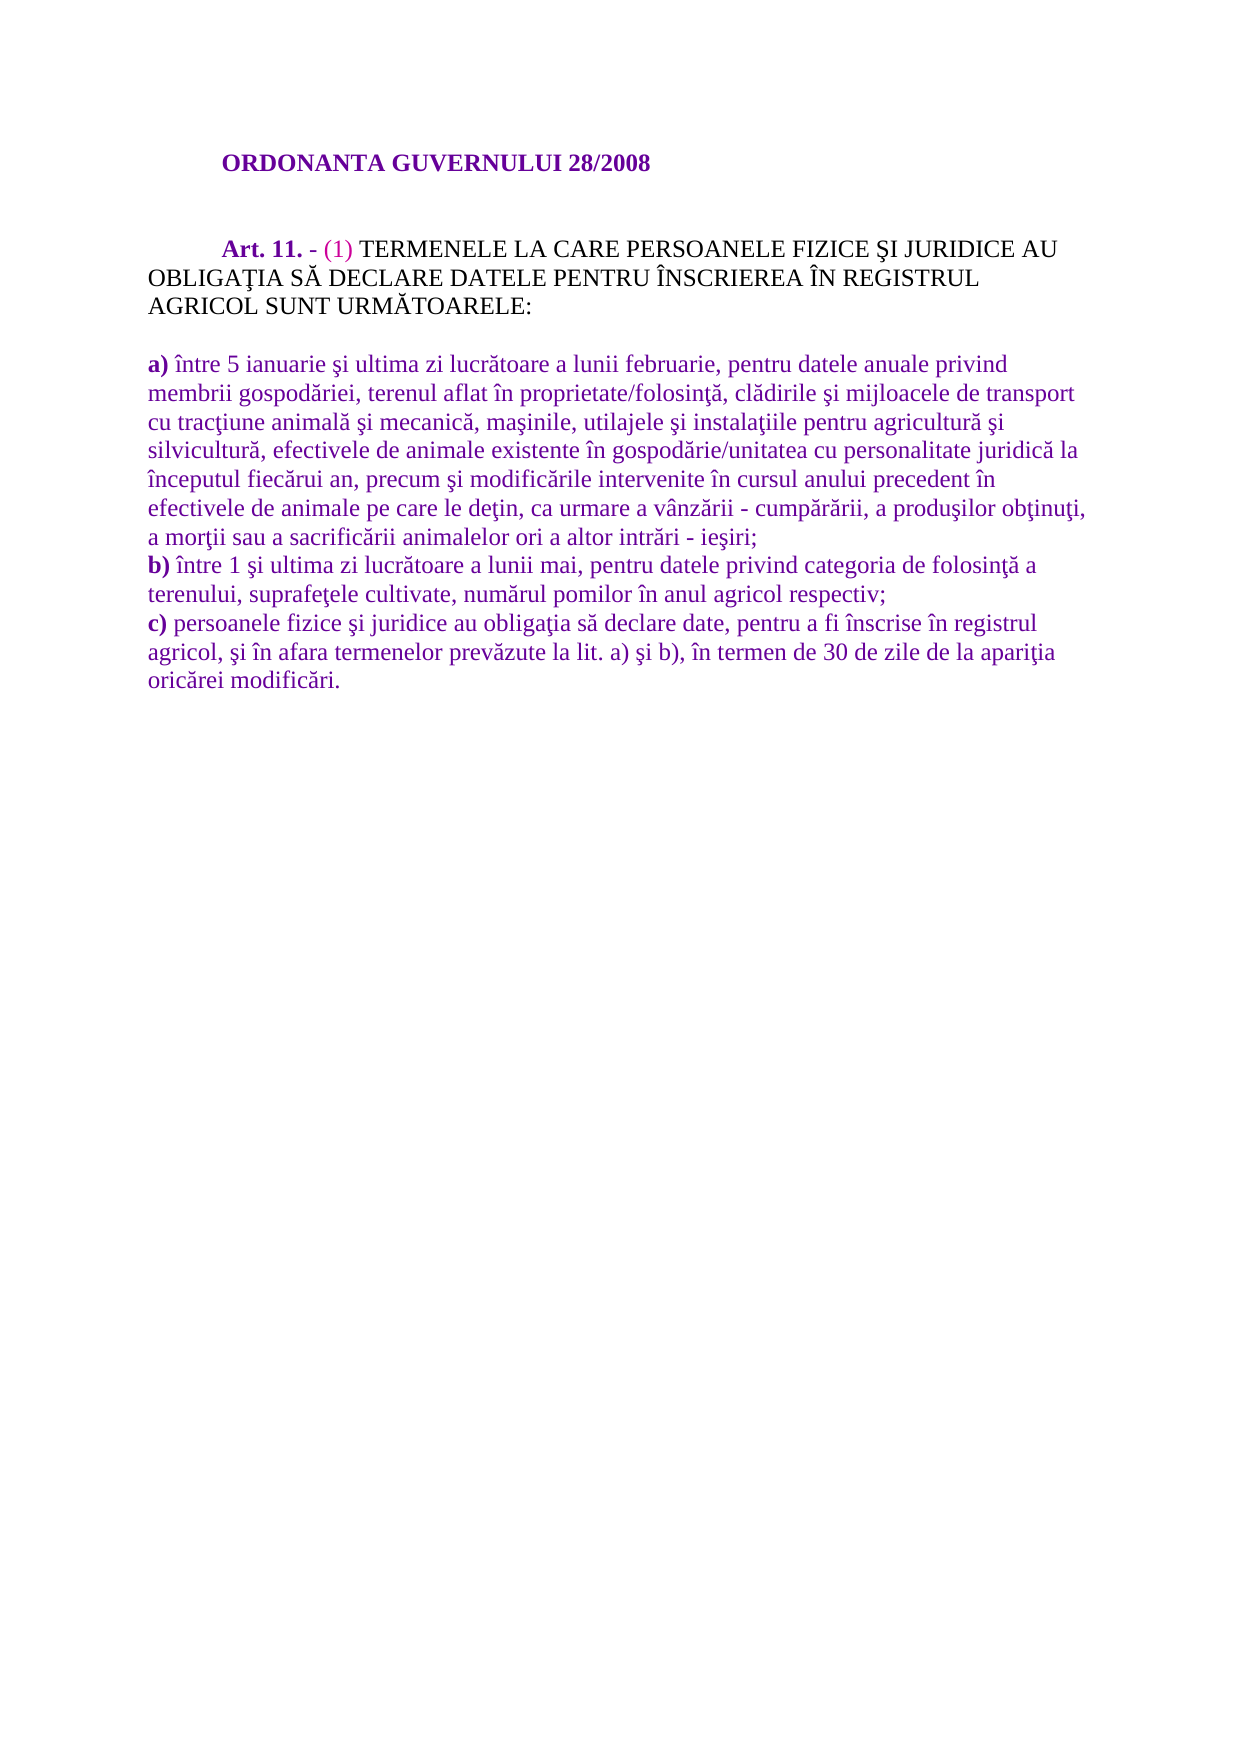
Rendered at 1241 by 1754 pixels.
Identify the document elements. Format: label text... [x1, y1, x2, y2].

text Art. 11. - (1) Termenele la care persoanele fizice şi juridice au obligaţia să declare datele pentru înscrierea în registrul agricol sunt următoarele: [148, 234, 1093, 320]
text ORDONANTA GUVERNULUI 28/2008 [148, 148, 1093, 176]
text a) între 5 ianuarie şi ultima zi lucrătoare a lunii februarie, pentru datele anuale privind membrii gospodăriei, terenul aflat în proprietate/folosinţă, clădirile şi mijloacele de transport cu tracţiune animală şi mecanică, maşinile, utilajele şi instalaţiile pentru agricultură şi silvicultură, efectivele de animale existente în gospodărie/unitatea cu personalitate juridică la începutul fiecărui an, precum şi modificările intervenite în cursul anului precedent în efectivele de animale pe care le deţin, ca urmare a vânzării - cumpărării, a produşilor obţinuţi, a morţii sau a sacrificării animalelor ori a altor intrări - ieşiri; b) între 1 şi ultima zi lucrătoare a lunii mai, pentru datele privind categoria de folosinţă a terenului, suprafeţele cultivate, numărul pomilor în anul agricol respectiv; c) persoanele fizice şi juridice au obligaţia să declare date, pentru a fi înscrise în registrul agricol, şi în afara termenelor prevăzute la lit. a) şi b), în termen de 30 de zile de la apariţia oricărei modificări. [148, 349, 1093, 694]
